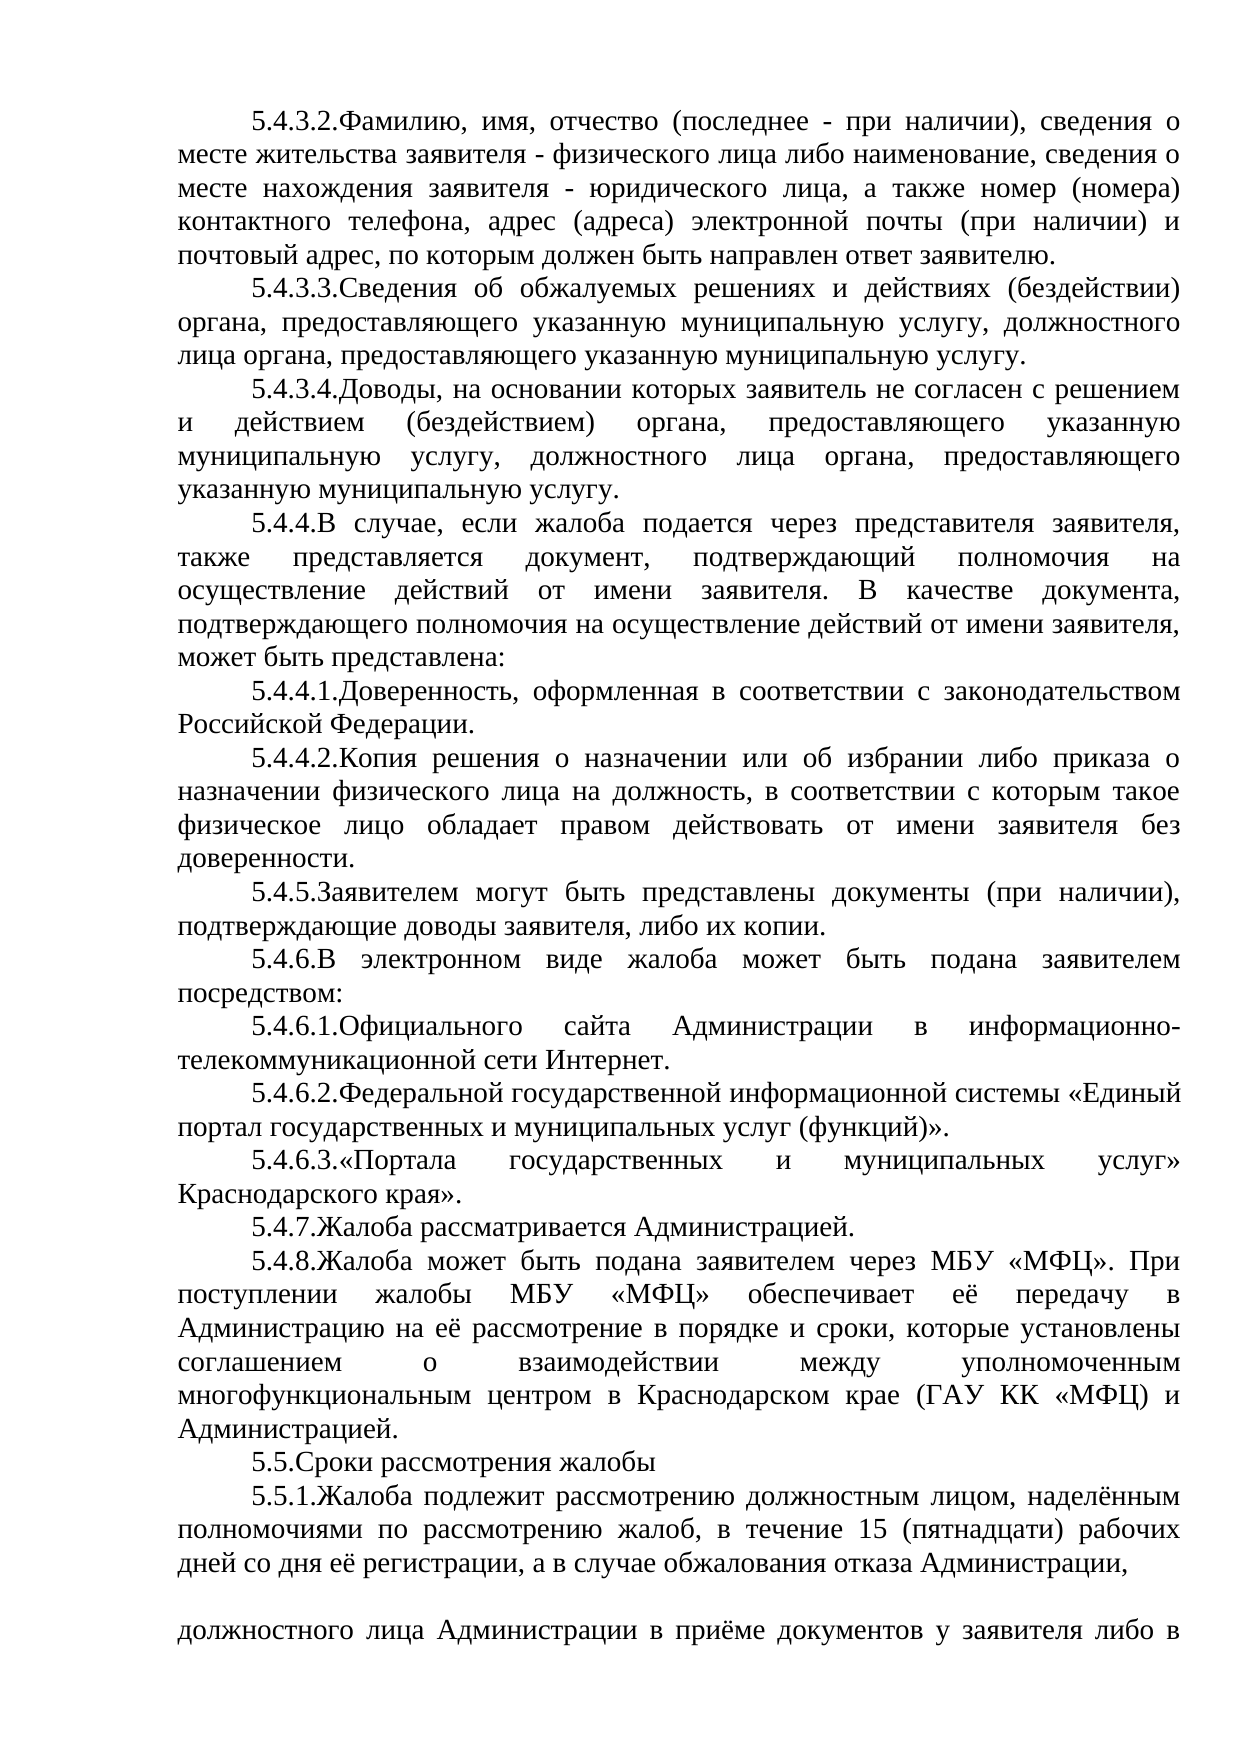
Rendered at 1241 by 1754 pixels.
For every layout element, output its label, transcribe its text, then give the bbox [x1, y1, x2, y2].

text 5.4.6.В электронном виде жалоба может быть подана заявителем посредством: [177, 941, 1181, 1008]
text 5.4.4.1.Доверенность, оформленная в соответствии с законодательством Российской Федерации. [177, 673, 1181, 740]
text 5.4.4.В случае, если жалоба подается через представителя заявителя, также представляется документ, подтверждающий полномочия на осуществление действий от имени заявителя. В качестве документа, подтверждающего полномочия на осуществление действий от имени заявителя, может быть представлена: [177, 505, 1181, 673]
text 5.5.Сроки рассмотрения жалобы [177, 1444, 1181, 1478]
text 5.4.3.2.Фамилию, имя, отчество (последнее - при наличии), сведения о месте жительства заявителя - физического лица либо наименование, сведения о месте нахождения заявителя - юридического лица, а также номер (номера) контактного телефона, адрес (адреса) электронной почты (при наличии) и почтовый адрес, по которым должен быть направлен ответ заявителю. [177, 103, 1181, 270]
text 5.5.1.Жалоба подлежит рассмотрению должностным лицом, наделённым полномочиями по рассмотрению жалоб, в течение 15 (пятнадцати) рабочих дней со дня её регистрации, а в случае обжалования отказа Администрации, [177, 1478, 1181, 1578]
text 5.4.3.3.Сведения об обжалуемых решениях и действиях (бездействии) органа, предоставляющего указанную муниципальную услугу, должностного лица органа, предоставляющего указанную муниципальную услугу. [177, 270, 1181, 371]
text 5.4.6.3.«Портала государственных и муниципальных услуг» Краснодарского края». [177, 1142, 1181, 1209]
text 5.4.4.2.Копия решения о назначении или об избрании либо приказа о назначении физического лица на должность, в соответствии с которым такое физическое лицо обладает правом действовать от имени заявителя без доверенности. [177, 740, 1181, 874]
text 5.4.7.Жалоба рассматривается Администрацией. [177, 1209, 1181, 1243]
text 5.4.5.Заявителем могут быть представлены документы (при наличии), подтверждающие доводы заявителя, либо их копии. [177, 874, 1181, 941]
text 5.4.8.Жалоба может быть подана заявителем через МБУ «МФЦ». При поступлении жалобы МБУ «МФЦ» обеспечивает её передачу в Администрацию на её рассмотрение в порядке и сроки, которые установлены соглашением о взаимодействии между уполномоченным многофункциональным центром в Краснодарском крае (ГАУ КК «МФЦ) и Администрацией. [177, 1243, 1181, 1444]
text 5.4.3.4.Доводы, на основании которых заявитель не согласен с решением и действием (бездействием) органа, предоставляющего указанную муниципальную услугу, должностного лица органа, предоставляющего указанную муниципальную услугу. [177, 371, 1181, 505]
text 5.4.6.2.Федеральной государственной информационной системы «Единый портал государственных и муниципальных услуг (функций)». [177, 1075, 1181, 1142]
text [177, 1612, 1181, 1646]
text 5.4.6.1.Официального сайта Администрации в информационно-телекоммуникационной сети Интернет. [177, 1008, 1181, 1075]
